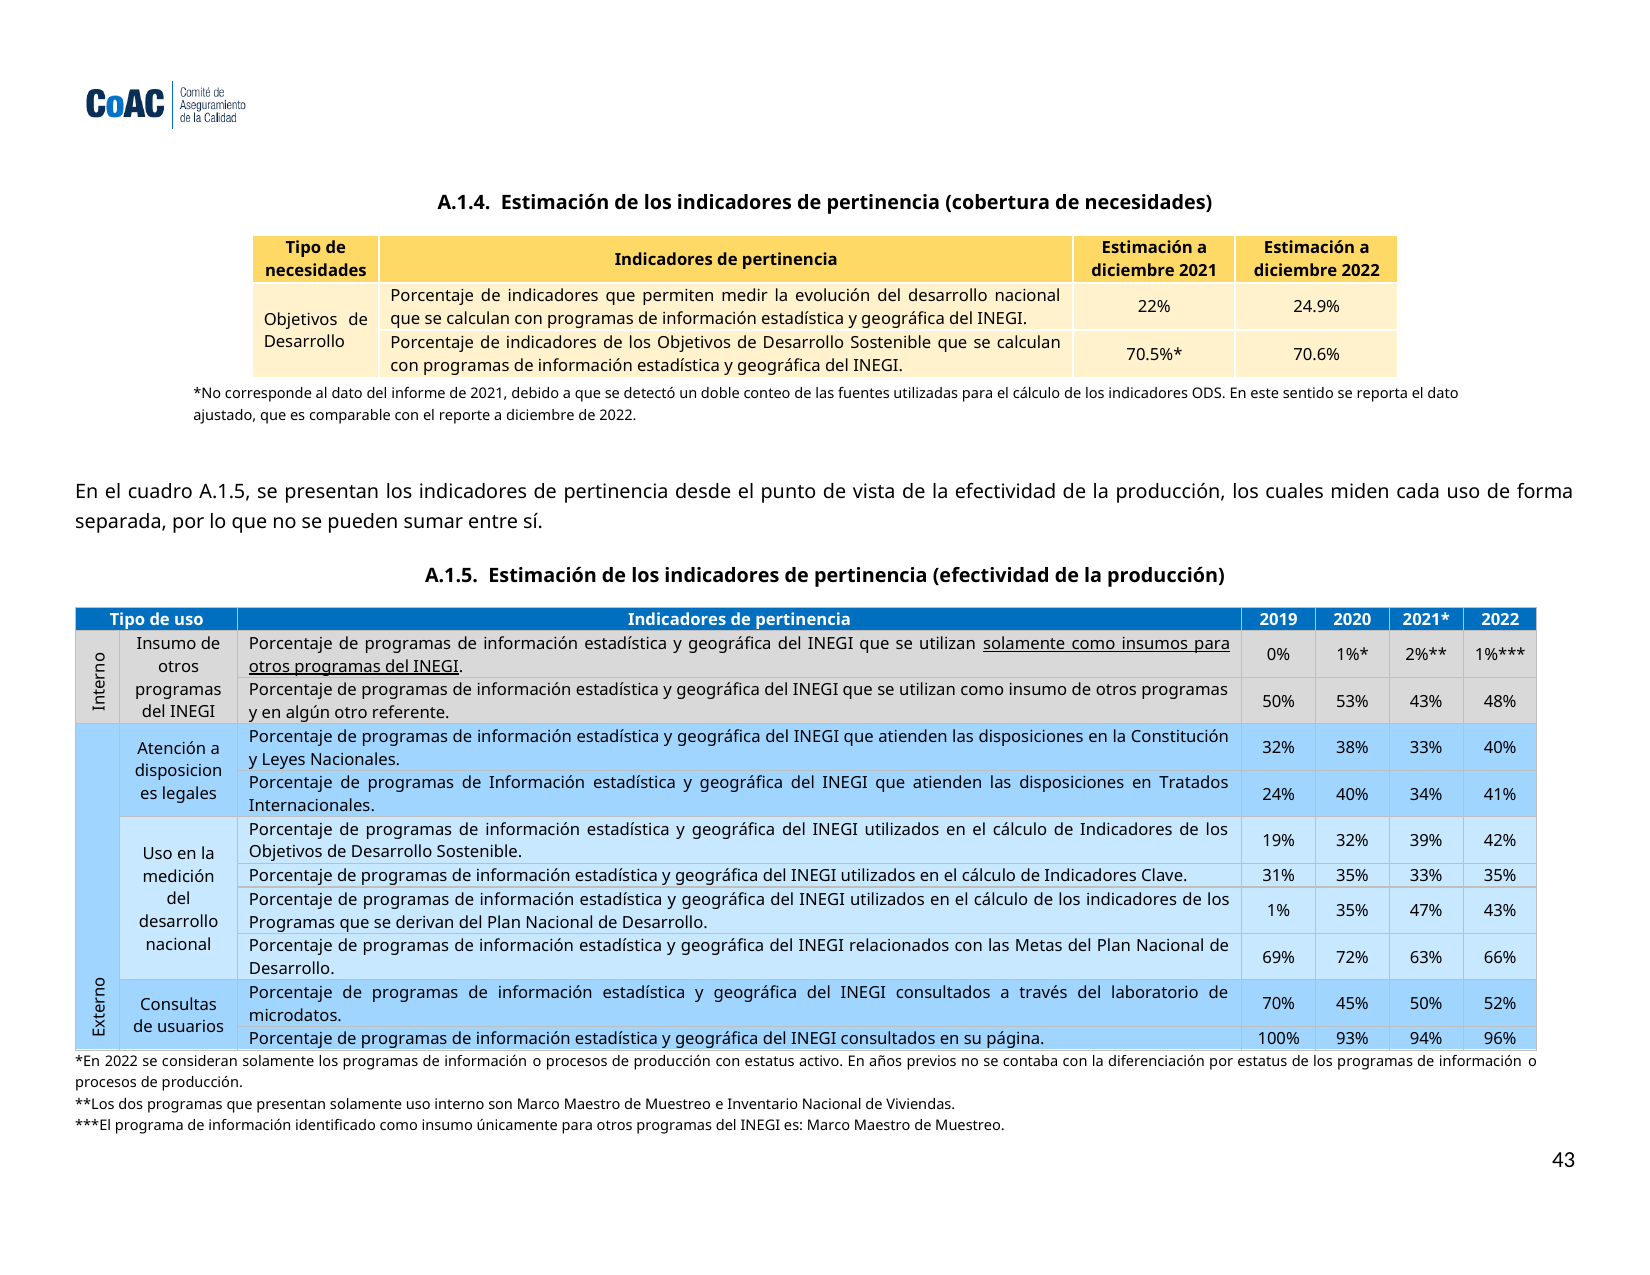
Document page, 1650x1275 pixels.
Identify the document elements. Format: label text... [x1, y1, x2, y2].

table_cell 34% [1390, 771, 1463, 816]
table_header 2021* [1390, 608, 1463, 630]
table_cell 43% [1464, 888, 1536, 933]
table_cell 66% [1464, 934, 1536, 979]
table_header 2022 [1464, 608, 1536, 630]
text *No corresponde al dato del informe de 2021, debido a que se detectó un doble conteo de las fuentes utilizadas para el cálculo de los indicadores ODS. En este sentido se reporta el dato ajustado, que es comparable con el reporte a diciembre de 2022. [193, 383, 1463, 424]
table_cell 1%*** [1464, 631, 1536, 677]
table_cell 24.9% [1236, 284, 1397, 329]
table_cell 70.5%* [1074, 331, 1234, 377]
table_cell 94% [1390, 1027, 1463, 1049]
table_cell 63% [1390, 934, 1463, 979]
table_cell 35% [1316, 888, 1389, 933]
table_cell Porcentaje de programas de información estadística y geográfica del INEGI utilizados en el cálculo de los indicadores de los Programas que se derivan del Plan Nacional de Desarrollo. [238, 888, 1241, 933]
table_cell Porcentaje de programas de información estadística y geográfica del INEGI que se utilizan solamente como insumos para otros programas del INEGI. [238, 631, 1241, 677]
table_cell 43% [1390, 678, 1463, 723]
table_cell 41% [1464, 771, 1536, 816]
table_cell 100% [1242, 1027, 1315, 1049]
table_cell 53% [1316, 678, 1389, 723]
table_cell 0% [1242, 631, 1315, 677]
table_cell 24% [1242, 771, 1315, 816]
table_header Indicadores de pertinencia [238, 608, 1241, 630]
table_cell 32% [1242, 724, 1315, 770]
table_cell 35% [1464, 864, 1536, 886]
text **Los dos programas que presentan solamente uso interno son Marco Maestro de Muestreo e Inventario Nacional de Viviendas. [75, 1093, 1537, 1113]
table_cell 2%** [1390, 631, 1463, 677]
table_cell 50% [1242, 678, 1315, 723]
table_header Tipo de necesidades [253, 236, 378, 282]
table_header 2019 [1242, 608, 1315, 630]
table_cell 22% [1074, 284, 1234, 329]
table_cell 38% [1316, 724, 1389, 770]
table_cell Porcentaje de programas de información estadística y geográfica del INEGI consultados a través del laboratorio de microdatos. [238, 980, 1241, 1026]
table_cell Porcentaje de programas de información estadística y geográfica del INEGI consultados en su página. [238, 1027, 1241, 1049]
table_cell 19% [1242, 817, 1315, 863]
text A.1.5. Estimación de los indicadores de pertinencia (efectividad de la producción) [75, 561, 1575, 588]
table_cell 33% [1390, 724, 1463, 770]
table_cell Porcentaje de programas de información estadística y geográfica del INEGI utilizados en el cálculo de Indicadores de los Objetivos de Desarrollo Sostenible. [238, 817, 1241, 863]
table_cell 96% [1464, 1027, 1536, 1049]
table_cell 33% [1390, 864, 1463, 886]
table_cell 35% [1316, 864, 1389, 886]
text En el cuadro A.1.5, se presentan los indicadores de pertinencia desde el punto de vista de la efectividad de la producción, los cuales miden cada uso de forma separada, por lo que no se pueden sumar entre sí. [75, 478, 1575, 534]
table_cell 70.6% [1236, 331, 1397, 377]
table_cell 1%* [1316, 631, 1389, 677]
table_cell Porcentaje de programas de información estadística y geográfica del INEGI que atienden las disposiciones en la Constitución y Leyes Nacionales. [238, 724, 1241, 770]
table_cell Porcentaje de programas de Información estadística y geográfica del INEGI que atienden las disposiciones en Tratados Internacionales. [238, 771, 1241, 816]
table_cell 40% [1316, 771, 1389, 816]
picture [75, 73, 257, 136]
table_cell 93% [1316, 1027, 1389, 1049]
table_cell 32% [1316, 817, 1389, 863]
table_cell Porcentaje de indicadores que permiten medir la evolución del desarrollo nacional que se calculan con programas de información estadística y geográfica del INEGI. [380, 284, 1072, 329]
table_cell 69% [1242, 934, 1315, 979]
table_cell Porcentaje de programas de información estadística y geográfica del INEGI utilizados en el cálculo de Indicadores Clave. [238, 864, 1241, 886]
text A.1.4. Estimación de los indicadores de pertinencia (cobertura de necesidades) [75, 188, 1575, 215]
table_cell Interno [76, 631, 119, 723]
table_cell 47% [1390, 888, 1463, 933]
table_cell Porcentaje de programas de información estadística y geográfica del INEGI relacionados con las Metas del Plan Nacional de Desarrollo. [238, 934, 1241, 979]
table_header Estimación a diciembre 2022 [1236, 236, 1397, 282]
table_cell Porcentaje de programas de información estadística y geográfica del INEGI que se utilizan como insumo de otros programas y en algún otro referente. [238, 678, 1241, 723]
table_cell 50% [1390, 980, 1463, 1026]
table_cell Porcentaje de indicadores de los Objetivos de Desarrollo Sostenible que se calculan con programas de información estadística y geográfica del INEGI. [380, 331, 1072, 377]
table_cell Atención a disposiciones legales [120, 724, 237, 816]
table_cell 70% [1242, 980, 1315, 1026]
table_cell 39% [1390, 817, 1463, 863]
table_cell 1% [1242, 888, 1315, 933]
table_cell Externo [76, 724, 119, 1049]
table_cell Consultas de usuarios [120, 980, 237, 1049]
table_header 2020 [1316, 608, 1389, 630]
table_cell 31% [1242, 864, 1315, 886]
table_cell 48% [1464, 678, 1536, 723]
table_header Tipo de uso [76, 608, 237, 630]
table_cell Insumo de otros programas del INEGI [120, 631, 237, 723]
text *En 2022 se consideran solamente los programas de información o procesos de producción con estatus activo. En años previos no se contaba con la diferenciación por estatus de los programas de información o procesos de producción. [75, 1051, 1537, 1092]
table_cell 52% [1464, 980, 1536, 1026]
table_header Estimación a diciembre 2021 [1074, 236, 1234, 282]
text ***El programa de información identificado como insumo únicamente para otros programas del INEGI es: Marco Maestro de Muestreo. [75, 1115, 1537, 1135]
table_cell Uso en la medición del desarrollo nacional [120, 817, 237, 979]
table_header Indicadores de pertinencia [380, 236, 1072, 282]
table_cell 40% [1464, 724, 1536, 770]
table_cell Objetivos de Desarrollo [253, 284, 378, 377]
table_cell 45% [1316, 980, 1389, 1026]
table_cell 42% [1464, 817, 1536, 863]
table_cell 72% [1316, 934, 1389, 979]
